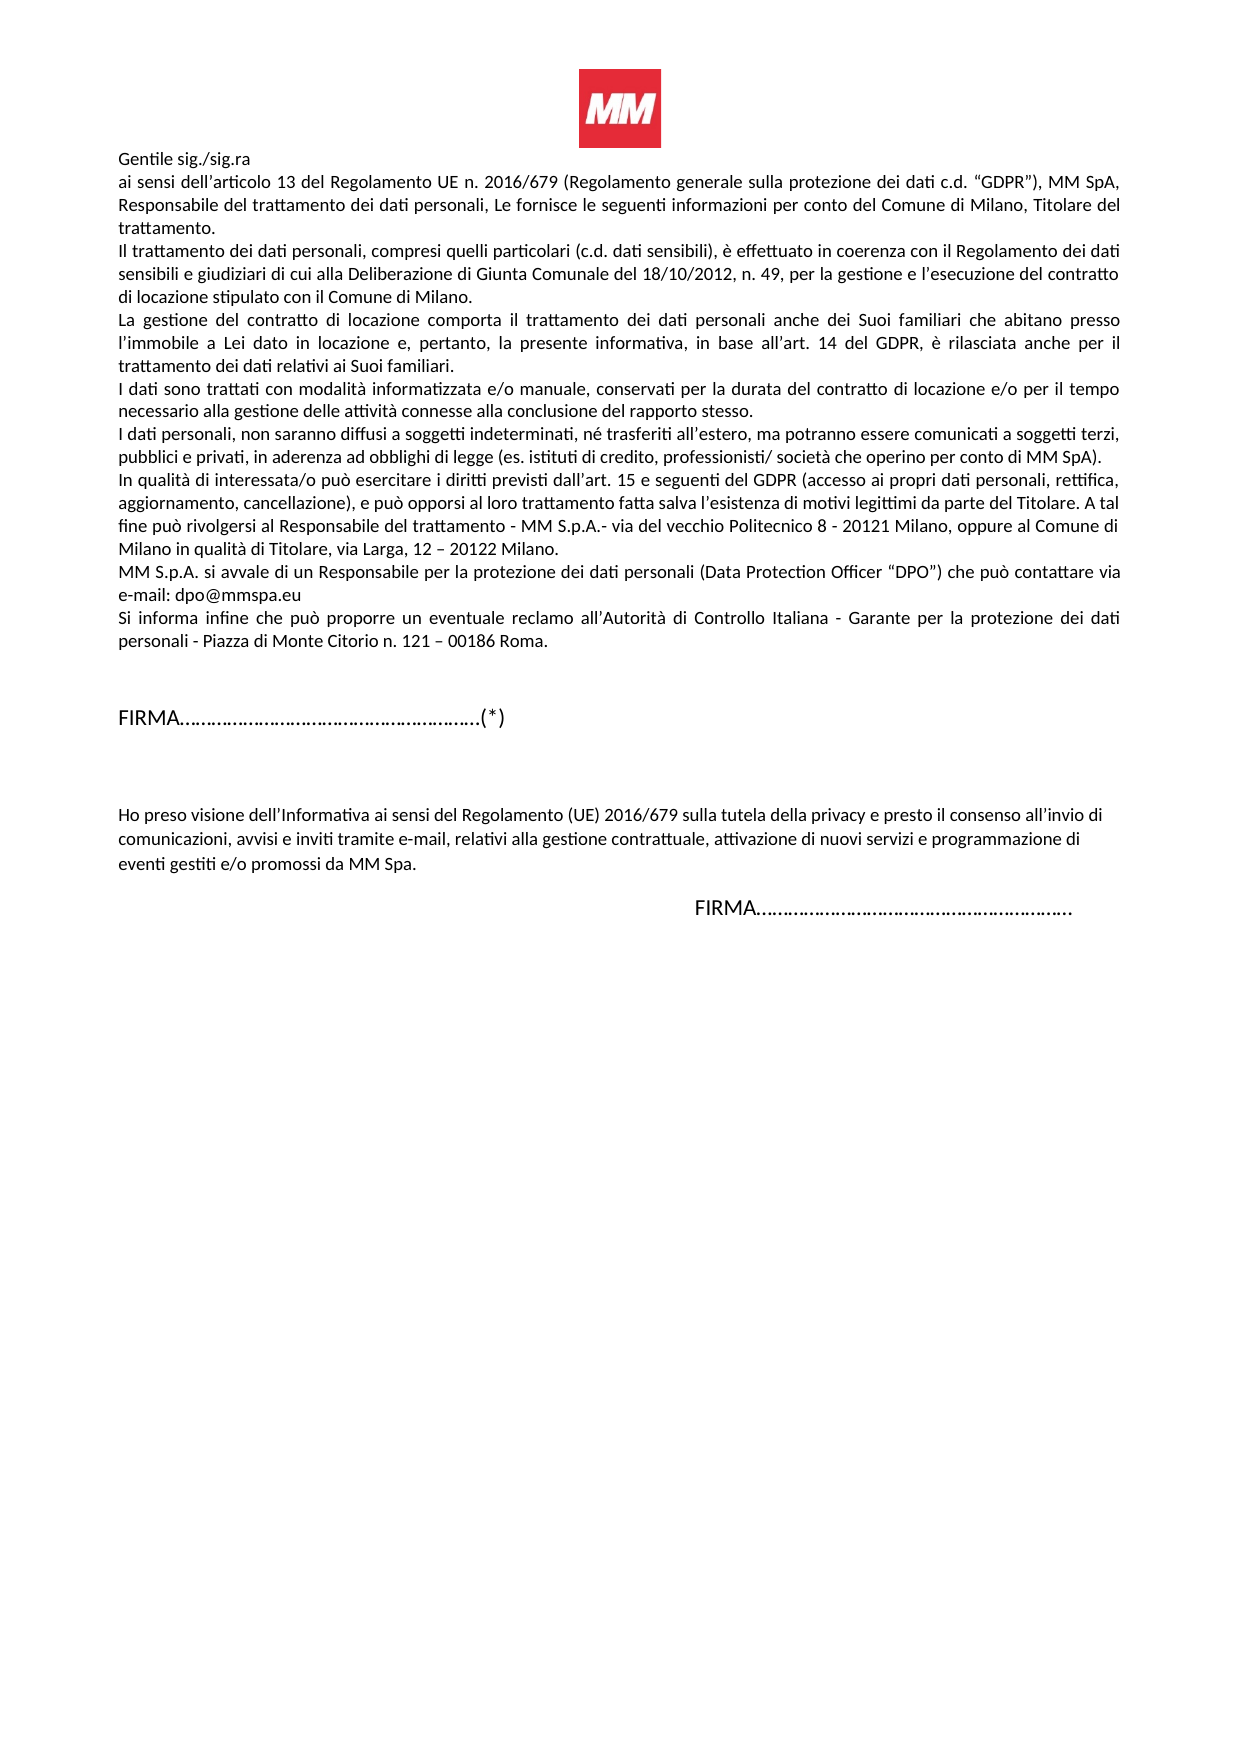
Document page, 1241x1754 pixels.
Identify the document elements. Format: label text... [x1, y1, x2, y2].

text La gestione del contratto di locazione comporta il trattamento dei dati personali anche dei Suoi familiari che abitano presso l’immobile a Lei dato in locazione e, pertanto, la presente informativa, in base all’art. 14 del GDPR, è rilasciata anche per il trattamento dei dati relativi ai Suoi familiari. [118, 308, 1122, 377]
text FIRMA…………………………………………………(*) [118, 703, 1090, 731]
text I dati personali, non saranno diffusi a soggetti indeterminati, né trasferiti all’estero, ma potranno essere comunicati a soggetti terzi, pubblici e privati, in aderenza ad obblighi di legge (es. istituti di credito, professionisti/ società che operino per conto di MM SpA). [118, 423, 1122, 468]
text FIRMA…………………………………………………… [118, 893, 1122, 922]
text Si informa infine che può proporre un eventuale reclamo all’Autorità di Controllo Italiana - Garante per la protezione dei dati personali - Piazza di Monte Citorio n. 121 – 00186 Roma. [118, 606, 1122, 652]
text Il trattamento dei dati personali, compresi quelli particolari (c.d. dati sensibili), è effettuato in coerenza con il Regolamento dei dati sensibili e giudiziari di cui alla Deliberazione di Giunta Comunale del 18/10/2012, n. 49, per la gestione e l’esecuzione del contratto di locazione stipulato con il Comune di Milano. [118, 239, 1122, 308]
text In qualità di interessata/o può esercitare i diritti previsti dall’art. 15 e seguenti del GDPR (accesso ai propri dati personali, rettifica, aggiornamento, cancellazione), e può opporsi al loro trattamento fatta salva l’esistenza di motivi legittimi da parte del Titolare. A tal fine può rivolgersi al Responsabile del trattamento - MM S.p.A.- via del vecchio Politecnico 8 - 20121 Milano, oppure al Comune di Milano in qualità di Titolare, via Larga, 12 – 20122 Milano. [118, 468, 1122, 560]
text MM S.p.A. si avvale di un Responsabile per la protezione dei dati personali (Data Protection Officer “DPO”) che può contattare via e-mail: dpo@mmspa.eu [118, 560, 1122, 606]
text Ho preso visione dell’Informativa ai sensi del Regolamento (UE) 2016/679 sulla tutela della privacy e presto il consenso all’invio di comunicazioni, avvisi e inviti tramite e-mail, relativi alla gestione contrattuale, attivazione di nuovi servizi e programmazione di eventi gestiti e/o promossi da MM Spa. [118, 803, 1122, 875]
picture [579, 69, 662, 148]
text I dati sono trattati con modalità informatizzata e/o manuale, conservati per la durata del contratto di locazione e/o per il tempo necessario alla gestione delle attività connesse alla conclusione del rapporto stesso. [118, 377, 1122, 423]
text Gentile sig./sig.ra [118, 148, 1122, 171]
text ai sensi dell’articolo 13 del Regolamento UE n. 2016/679 (Regolamento generale sulla protezione dei dati c.d. “GDPR”), MM SpA, Responsabile del trattamento dei dati personali, Le fornisce le seguenti informazioni per conto del Comune di Milano, Titolare del trattamento. [118, 171, 1122, 239]
